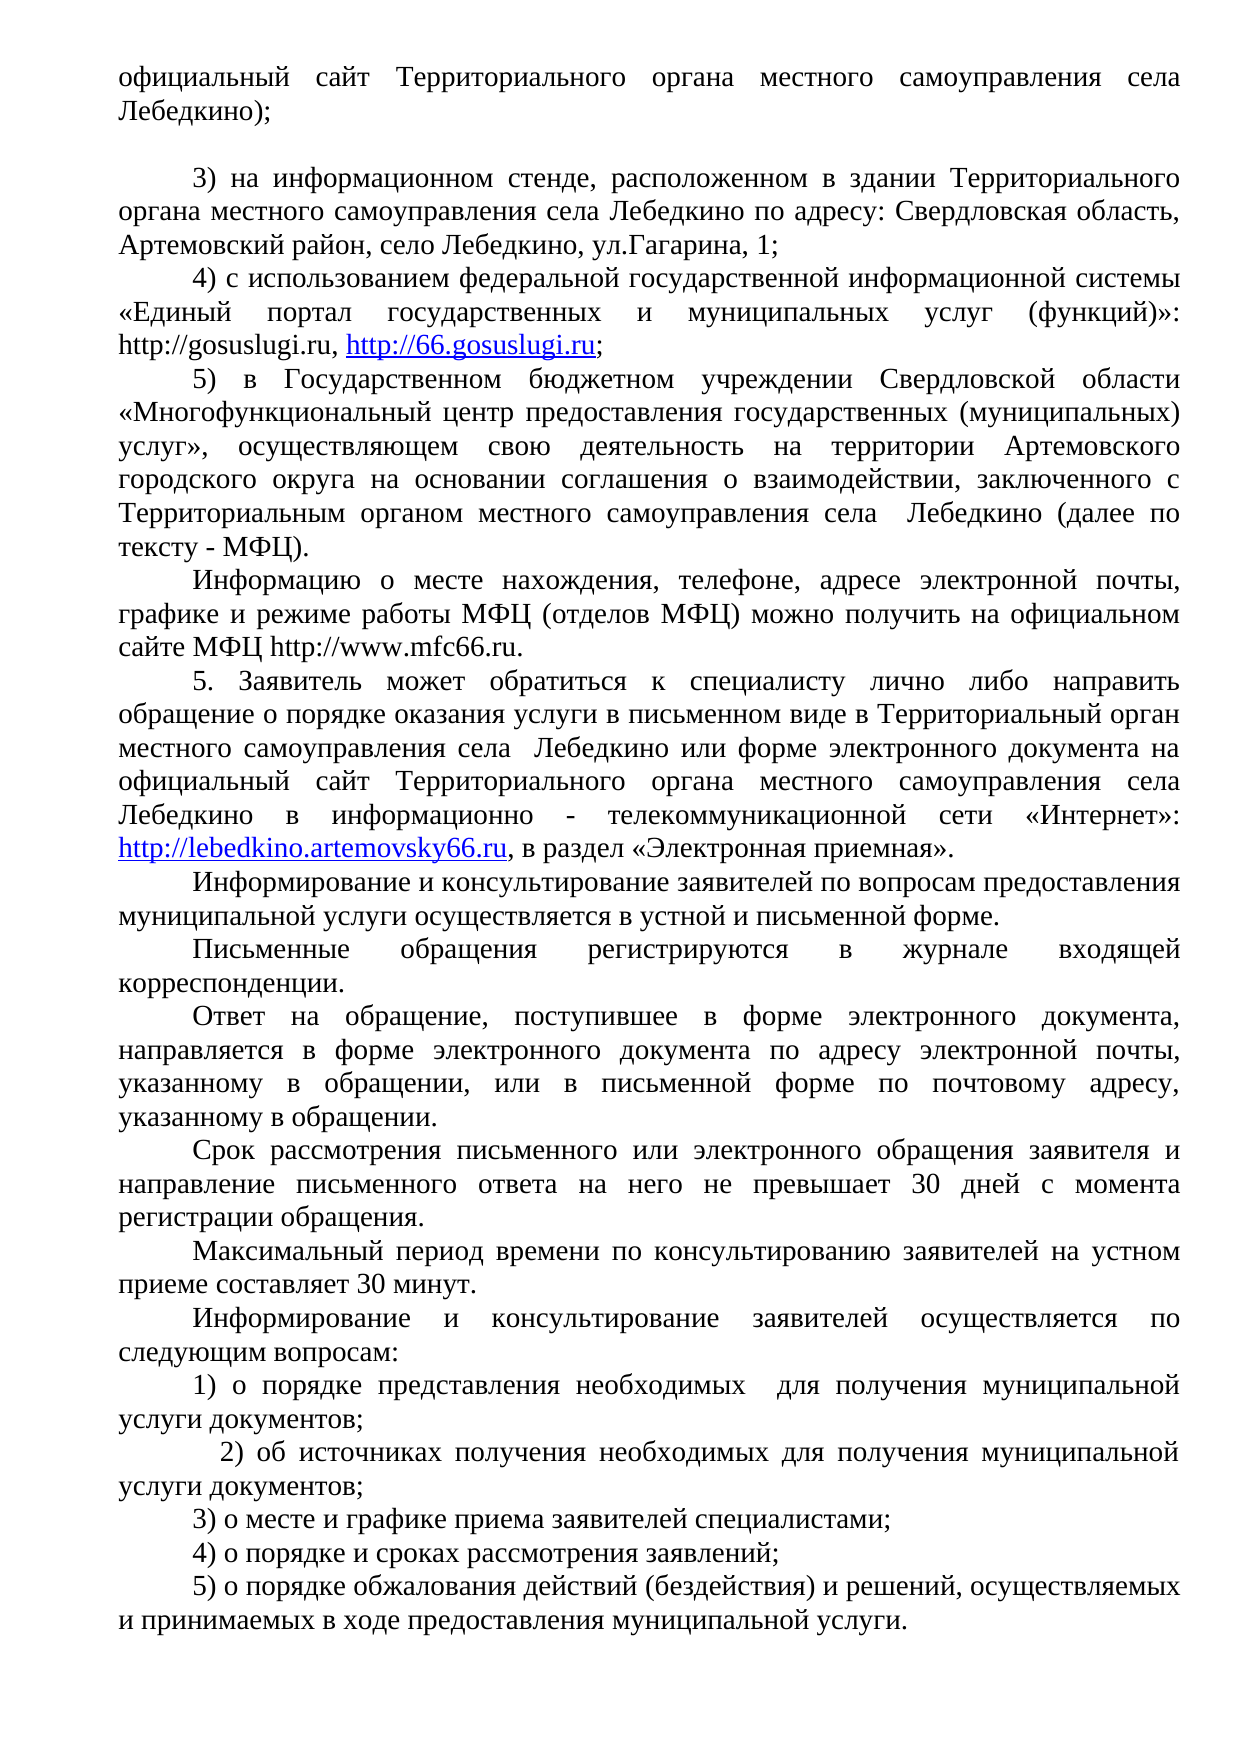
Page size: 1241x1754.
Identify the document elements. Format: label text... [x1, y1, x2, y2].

text 1) о порядке представления необходимых для получения муниципальной услуги документов; [118, 1367, 1181, 1434]
text Информирование и консультирование заявителей по вопросам предоставления муниципальной услуги осуществляется в устной и письменной форме. [118, 864, 1181, 931]
text Информацию о месте нахождения, телефоне, адресе электронной почты, графике и режиме работы МФЦ (отделов МФЦ) можно получить на официальном сайте МФЦ http://www.mfc66.ru. [118, 562, 1181, 663]
text 5) о порядке обжалования действий (бездействия) и решений, осуществляемых и принимаемых в ходе предоставления муниципальной услуги. [118, 1568, 1181, 1636]
text 5. Заявитель может обратиться к специалисту лично либо направить обращение о порядке оказания услуги в письменном виде в Территориальный орган местного самоуправления села Лебедкино или форме электронного документа на официальный сайт Территориального органа местного самоуправления села Лебедкино в информационно - телекоммуникационной сети «Интернет»: http://lebedkino.artemovsky66.ru, в раздел «Электронная приемная». [118, 663, 1181, 864]
text Максимальный период времени по консультированию заявителей на устном приеме составляет 30 минут. [118, 1233, 1181, 1300]
text 4) с использованием федеральной государственной информационной системы «Единый портал государственных и муниципальных услуг (функций)»: http://gosuslugi.ru, http://66.gosuslugi.ru; [118, 260, 1181, 361]
text 2) об источниках получения необходимых для получения муниципальной услуги документов; [118, 1434, 1181, 1501]
text 3) на информационном стенде, расположенном в здании Территориального органа местного самоуправления села Лебедкино по адресу: Свердловская область, Артемовский район, село Лебедкино, ул.Гагарина, 1; [118, 160, 1181, 260]
text Срок рассмотрения письменного или электронного обращения заявителя и направление письменного ответа на него не превышает 30 дней с момента регистрации обращения. [118, 1132, 1181, 1233]
text Письменные обращения регистрируются в журнале входящей корреспонденции. [118, 931, 1181, 998]
text 5) в Государственном бюджетном учреждении Свердловской области «Многофункциональный центр предоставления государственных (муниципальных) услуг», осуществляющем свою деятельность на территории Артемовского городского округа на основании соглашения о взаимодействии, заключенного с Территориальным органом местного самоуправления села Лебедкино (далее по тексту - МФЦ). [118, 361, 1181, 562]
text 4) о порядке и сроках рассмотрения заявлений; [118, 1535, 1181, 1568]
text 3) о месте и графике приема заявителей специалистами; [118, 1501, 1181, 1535]
text Ответ на обращение, поступившее в форме электронного документа, направляется в форме электронного документа по адресу электронной почты, указанному в обращении, или в письменной форме по почтовому адресу, указанному в обращении. [118, 998, 1181, 1132]
text Информирование и консультирование заявителей осуществляется по следующим вопросам: [118, 1300, 1181, 1367]
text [118, 59, 1181, 126]
